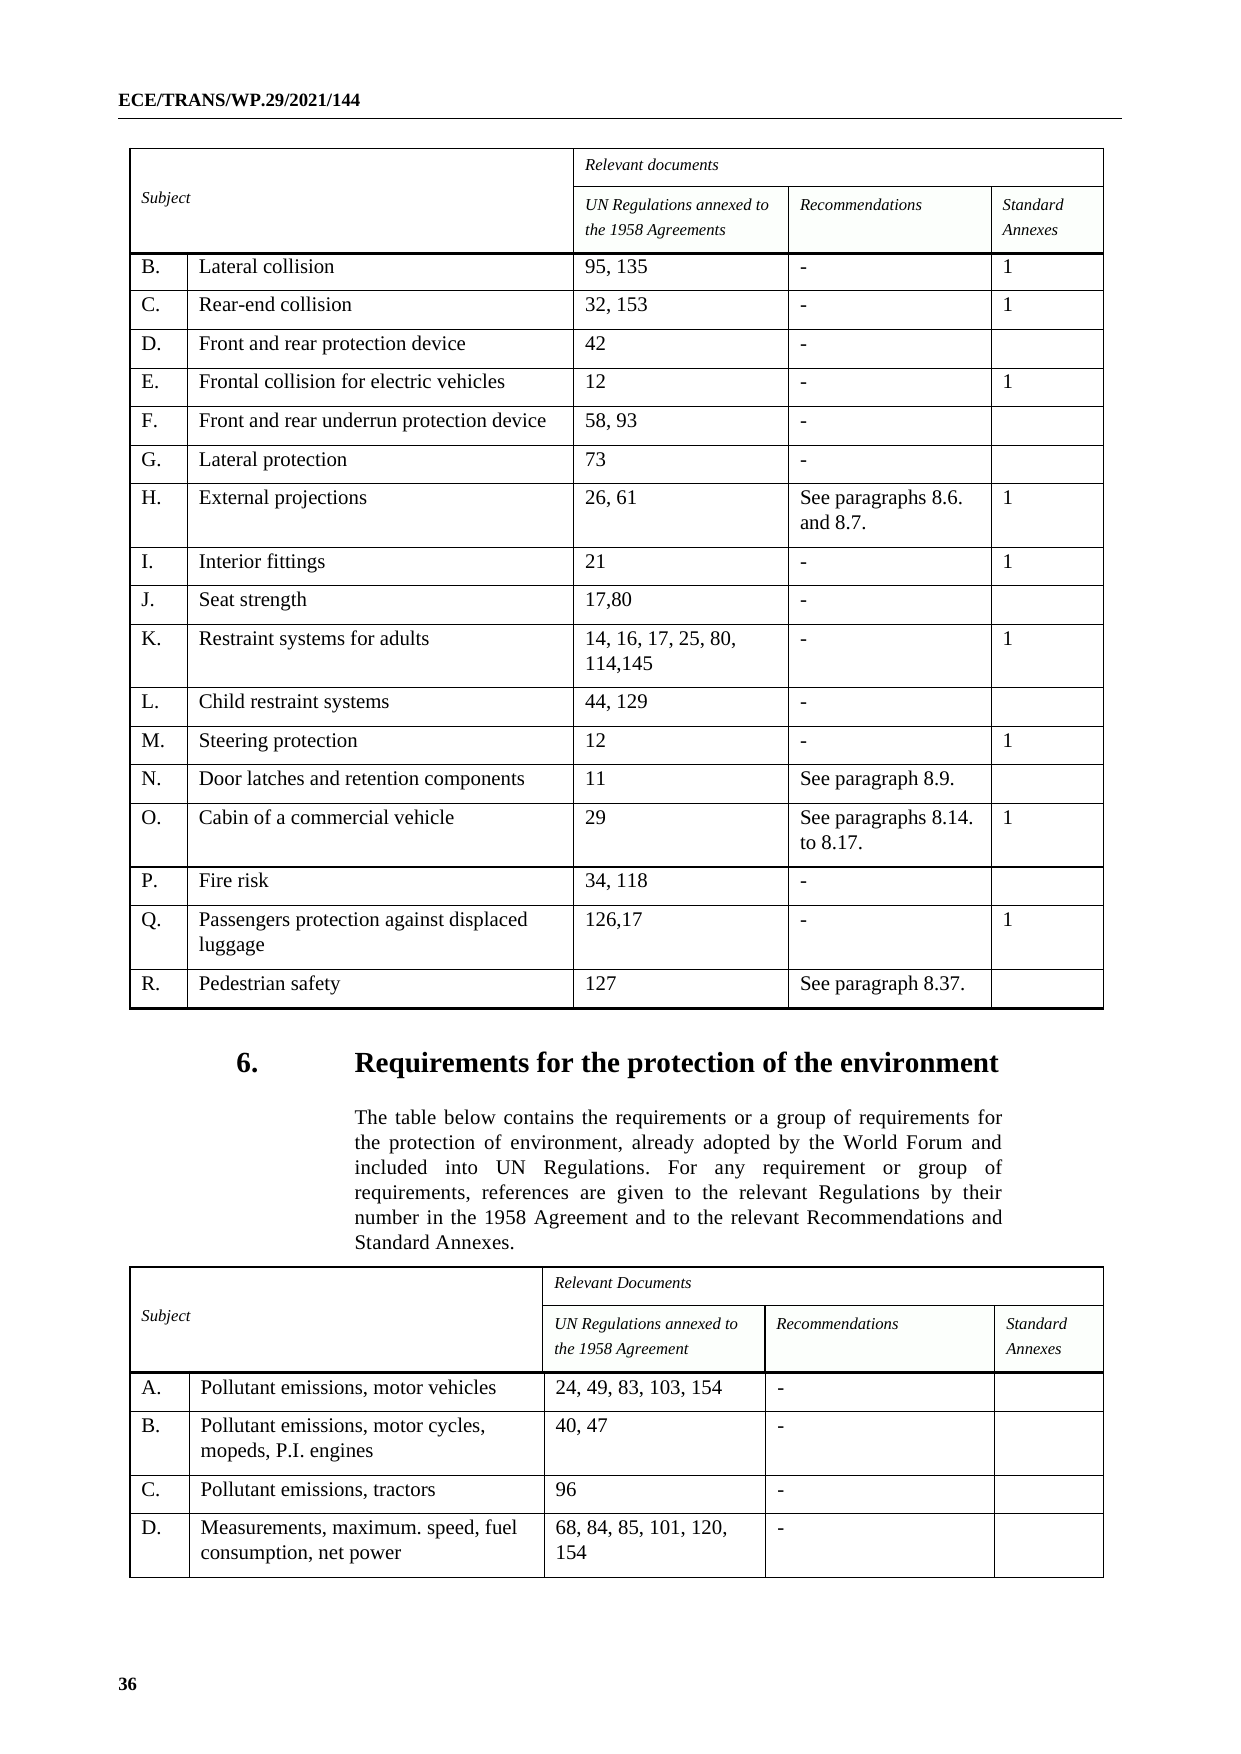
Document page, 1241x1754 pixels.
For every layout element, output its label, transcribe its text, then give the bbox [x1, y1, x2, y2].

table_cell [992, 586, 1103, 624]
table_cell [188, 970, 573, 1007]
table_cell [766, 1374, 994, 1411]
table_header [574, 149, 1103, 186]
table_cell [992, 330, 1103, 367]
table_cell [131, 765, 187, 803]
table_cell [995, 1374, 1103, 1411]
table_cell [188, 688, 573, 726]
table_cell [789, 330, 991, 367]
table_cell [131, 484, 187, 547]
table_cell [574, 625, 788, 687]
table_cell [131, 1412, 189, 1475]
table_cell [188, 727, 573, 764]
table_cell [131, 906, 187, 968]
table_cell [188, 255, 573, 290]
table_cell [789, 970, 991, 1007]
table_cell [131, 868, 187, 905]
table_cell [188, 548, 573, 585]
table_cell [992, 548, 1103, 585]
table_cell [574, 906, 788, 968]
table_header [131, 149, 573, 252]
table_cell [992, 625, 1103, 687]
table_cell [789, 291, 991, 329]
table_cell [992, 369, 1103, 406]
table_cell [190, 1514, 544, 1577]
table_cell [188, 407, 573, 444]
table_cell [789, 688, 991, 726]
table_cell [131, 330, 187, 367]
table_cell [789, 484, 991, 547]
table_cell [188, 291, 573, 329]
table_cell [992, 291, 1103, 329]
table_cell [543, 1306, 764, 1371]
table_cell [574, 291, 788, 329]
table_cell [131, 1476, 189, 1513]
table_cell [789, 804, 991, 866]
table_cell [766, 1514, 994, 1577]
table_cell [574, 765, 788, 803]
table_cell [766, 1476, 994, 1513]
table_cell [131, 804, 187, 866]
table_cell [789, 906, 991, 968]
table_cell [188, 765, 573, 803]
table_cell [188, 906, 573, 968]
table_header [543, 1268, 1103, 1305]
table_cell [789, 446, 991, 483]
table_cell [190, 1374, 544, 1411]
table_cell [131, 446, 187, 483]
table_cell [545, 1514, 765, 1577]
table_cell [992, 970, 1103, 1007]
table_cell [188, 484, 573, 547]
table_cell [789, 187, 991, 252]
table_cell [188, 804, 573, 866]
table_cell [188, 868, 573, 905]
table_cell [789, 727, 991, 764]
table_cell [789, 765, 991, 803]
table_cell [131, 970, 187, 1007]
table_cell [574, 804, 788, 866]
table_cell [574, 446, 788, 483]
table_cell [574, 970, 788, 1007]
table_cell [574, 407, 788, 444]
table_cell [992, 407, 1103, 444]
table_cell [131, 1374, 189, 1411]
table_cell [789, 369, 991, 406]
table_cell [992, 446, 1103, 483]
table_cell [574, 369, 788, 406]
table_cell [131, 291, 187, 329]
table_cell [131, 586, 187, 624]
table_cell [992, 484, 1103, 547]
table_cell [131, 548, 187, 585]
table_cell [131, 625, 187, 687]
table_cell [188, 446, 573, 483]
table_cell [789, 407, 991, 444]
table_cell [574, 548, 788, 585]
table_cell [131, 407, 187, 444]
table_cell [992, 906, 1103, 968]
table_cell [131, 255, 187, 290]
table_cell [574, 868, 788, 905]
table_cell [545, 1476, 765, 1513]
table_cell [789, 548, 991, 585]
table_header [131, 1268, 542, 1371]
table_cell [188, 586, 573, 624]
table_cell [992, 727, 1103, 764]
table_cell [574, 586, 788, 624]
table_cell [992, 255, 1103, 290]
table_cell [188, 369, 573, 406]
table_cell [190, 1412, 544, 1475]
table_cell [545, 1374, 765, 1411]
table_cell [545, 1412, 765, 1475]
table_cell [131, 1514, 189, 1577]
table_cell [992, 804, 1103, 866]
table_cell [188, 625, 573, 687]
text 6. Requirements for the protection of the environment [236, 1048, 1004, 1079]
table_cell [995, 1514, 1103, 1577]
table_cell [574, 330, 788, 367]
text The table below contains the requirements or a group of requirements for the protection of environment, already adopted by the World Forum and included into UN Regulations. For any requirement or group of requirements, references are given to the relevant Regulations by their number in the 1958 Agreement and to the relevant Recommendations and Standard Annexes. [354, 1104, 1004, 1254]
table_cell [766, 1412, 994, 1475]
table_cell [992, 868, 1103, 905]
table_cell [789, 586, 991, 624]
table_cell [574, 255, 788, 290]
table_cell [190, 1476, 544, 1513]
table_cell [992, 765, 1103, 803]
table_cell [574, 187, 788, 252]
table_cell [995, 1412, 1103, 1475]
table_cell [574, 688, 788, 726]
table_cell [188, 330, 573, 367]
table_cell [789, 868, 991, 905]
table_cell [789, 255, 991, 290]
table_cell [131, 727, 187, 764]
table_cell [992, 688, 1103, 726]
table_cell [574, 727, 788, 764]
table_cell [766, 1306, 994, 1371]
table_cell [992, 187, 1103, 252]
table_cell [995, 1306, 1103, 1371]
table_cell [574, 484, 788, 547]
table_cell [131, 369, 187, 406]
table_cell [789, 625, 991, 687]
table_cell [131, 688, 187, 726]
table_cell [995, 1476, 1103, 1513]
